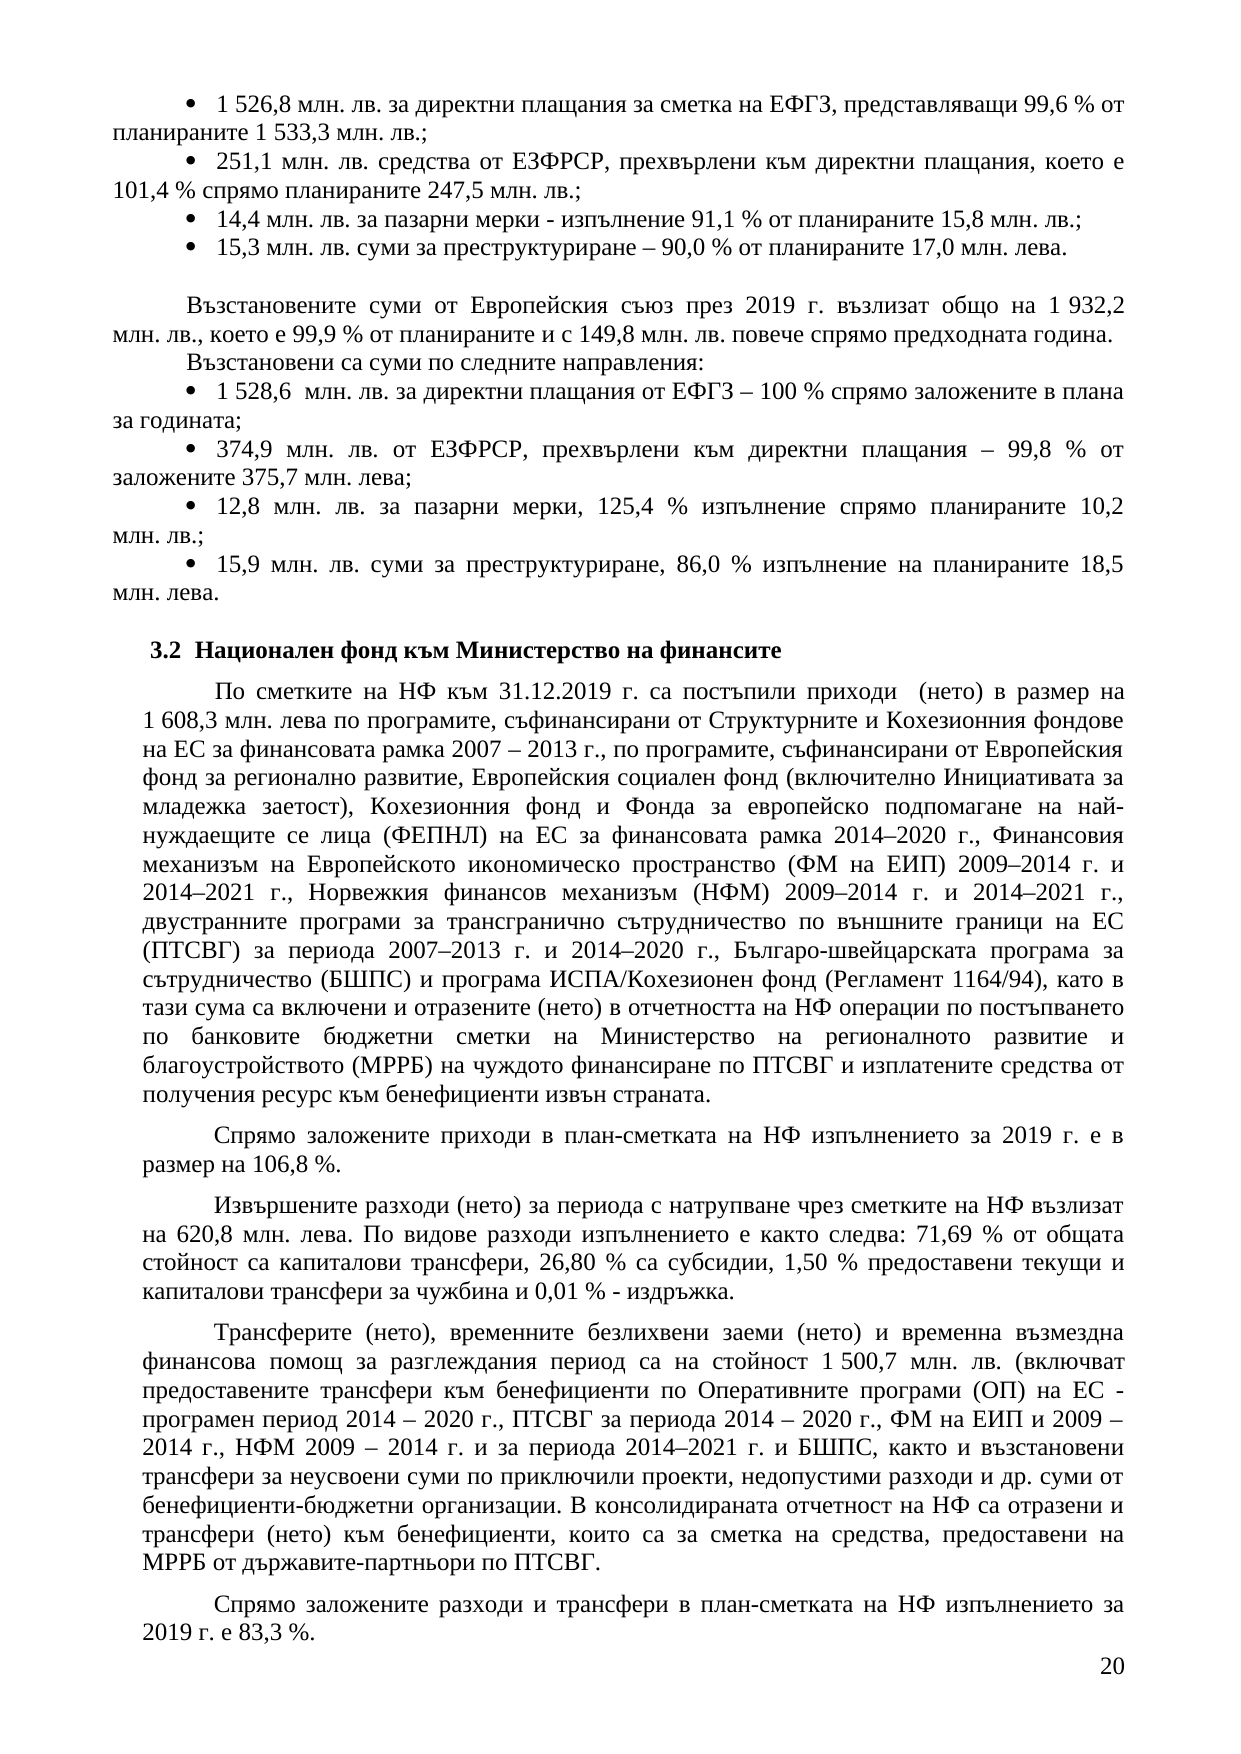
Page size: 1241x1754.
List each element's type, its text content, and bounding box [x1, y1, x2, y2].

list 14,4 млн. лв. за пазарни мерки - изпълнение 91,1 % от планираните 15,8 млн. лв.; [112, 204, 1125, 232]
list 374,9 млн. лв. от ЕЗФРСР, прехвърлени към директни плащания – 99,8 % от заложените 375,7 млн. лева; [112, 434, 1125, 491]
text Извършените разходи (нето) за периода с натрупване чрез сметките на НФ възлизат на 620,8 млн. лева. По видове разходи изпълнението е както следва: 71,69 % от общата стойност са капиталови трансфери, 26,80 % са субсидии, 1,50 % предоставени текущи и капиталови трансфери за чужбина и 0,01 % - издръжка. [142, 1190, 1125, 1305]
text Възстановени са суми по следните направления: [112, 347, 1125, 376]
list 251,1 млн. лв. средства от ЕЗФРСР, прехвърлени към директни плащания, което е 101,4 % спрямо планираните 247,5 млн. лв.; [112, 146, 1125, 204]
list 1 526,8 млн. лв. за директни плащания за сметка на ЕФГЗ, представляващи 99,6 % от планираните 1 533,3 млн. лв.; [112, 89, 1125, 146]
text По сметките на НФ към 31.12.2019 г. са постъпили приходи (нето) в размер на 1 608,3 млн. лева по програмите, съфинансирани от Структурните и Кохезионния фондове на ЕС за финансовата рамка 2007 – 2013 г., по програмите, съфинансирани от Европейския фонд за регионално развитие, Европейския социален фонд (включително Инициативата за младежка заетост), Кохезионния фонд и Фонда за европейско подпомагане на най-нуждаещите се лица (ФЕПНЛ) на ЕС за финансовата рамка 2014–2020 г., Финансовия механизъм на Европейското икономическо пространство (ФМ на ЕИП) 2009–2014 г. и 2014–2021 г., Норвежкия финансов механизъм (НФМ) 2009–2014 г. и 2014–2021 г., двустранните програми за трансгранично сътрудничество по външните граници на EС (ПТСВГ) за периода 2007–2013 г. и 2014–2020 г., Българо-швейцарската програма за сътрудничество (БШПС) и програма ИСПА/Кохезионен фонд (Регламент 1164/94), като в тази сума са включени и отразените (нето) в отчетността на НФ операции по постъпването по банковите бюджетни сметки на Министерство на регионалното развитие и благоустройството (МРРБ) на чуждото финансиране по ПТСВГ и изплатените средства от получения ресурс към бенефициенти извън страната. [142, 676, 1125, 1107]
list 12,8 млн. лв. за пазарни мерки, 125,4 % изпълнение спрямо планираните 10,2 млн. лв.; [112, 491, 1125, 549]
list 1 528,6 млн. лв. за директни плащания от ЕФГЗ – 100 % спрямо заложените в плана за годината; [112, 376, 1125, 434]
text Трансферите (нето), временните безлихвени заеми (нето) и временна възмездна финансова помощ за разглеждания период са на стойност 1 500,7 млн. лв. (включват предоставените трансфери към бенефициенти по Оперативните програми (ОП) на ЕС - програмен период 2014 – 2020 г., ПТСВГ за периода 2014 – 2020 г., ФМ на ЕИП и 2009 – 2014 г., НФМ 2009 – 2014 г. и за периода 2014–2021 г. и БШПС, както и възстановени трансфери за неусвоени суми по приключили проекти, недопустими разходи и др. суми от бенефициенти-бюджетни организации. В консолидираната отчетност на НФ са отразени и трансфери (нето) към бенефициенти, които са за сметка на средства, предоставени на МРРБ от държавите-партньори по ПТСВГ. [142, 1317, 1125, 1576]
text Спрямо заложените приходи в план-сметката на НФ изпълнението за 2019 г. е в размер на 106,8 %. [142, 1120, 1125, 1177]
subtitle Национален фонд към Министерство на финансите [150, 635, 1136, 664]
text Спрямо заложените разходи и трансфери в план-сметката на НФ изпълнението за 2019 г. е 83,3 %. [142, 1589, 1125, 1646]
list 15,3 млн. лв. суми за преструктуриране – 90,0 % от планираните 17,0 млн. лева. [112, 232, 1125, 261]
list 15,9 млн. лв. суми за преструктуриране, 86,0 % изпълнение на планираните 18,5 млн. лева. [112, 549, 1125, 606]
text Възстановените суми от Европейския съюз през 2019 г. възлизат общо на 1 932,2 млн. лв., което е 99,9 % от планираните и с 149,8 млн. лв. повече спрямо предходната година. [112, 290, 1125, 347]
